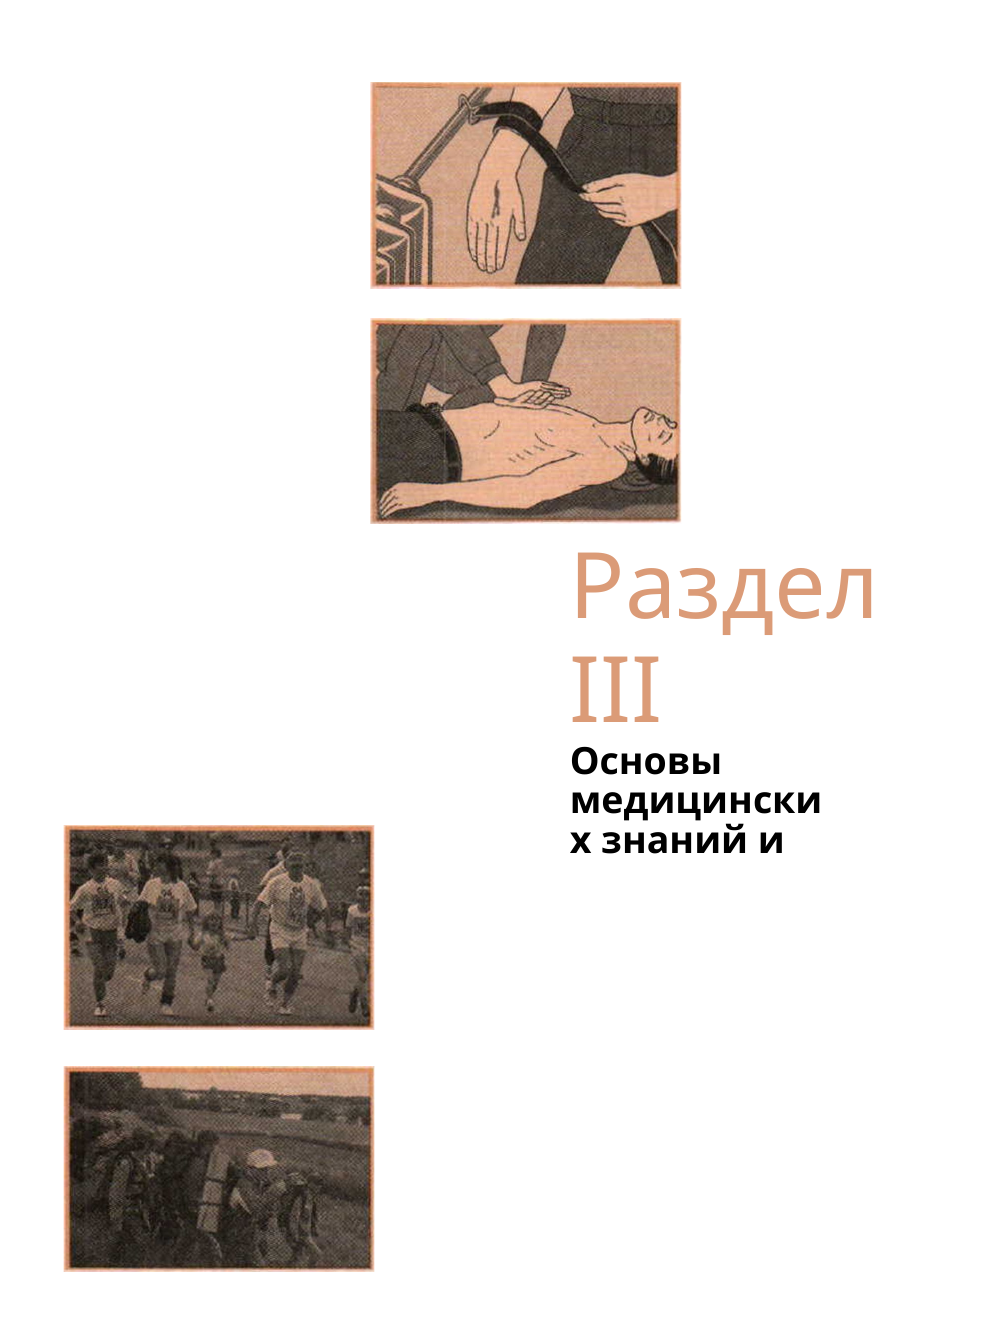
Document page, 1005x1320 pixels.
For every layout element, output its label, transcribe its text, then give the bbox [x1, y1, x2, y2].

picture [63, 825, 375, 1030]
text Основы медицинских знаний и здорового образа жизни [569, 743, 823, 855]
picture [370, 82, 682, 289]
text Раздел III [569, 535, 909, 743]
picture [63, 1066, 375, 1272]
picture [370, 318, 682, 524]
